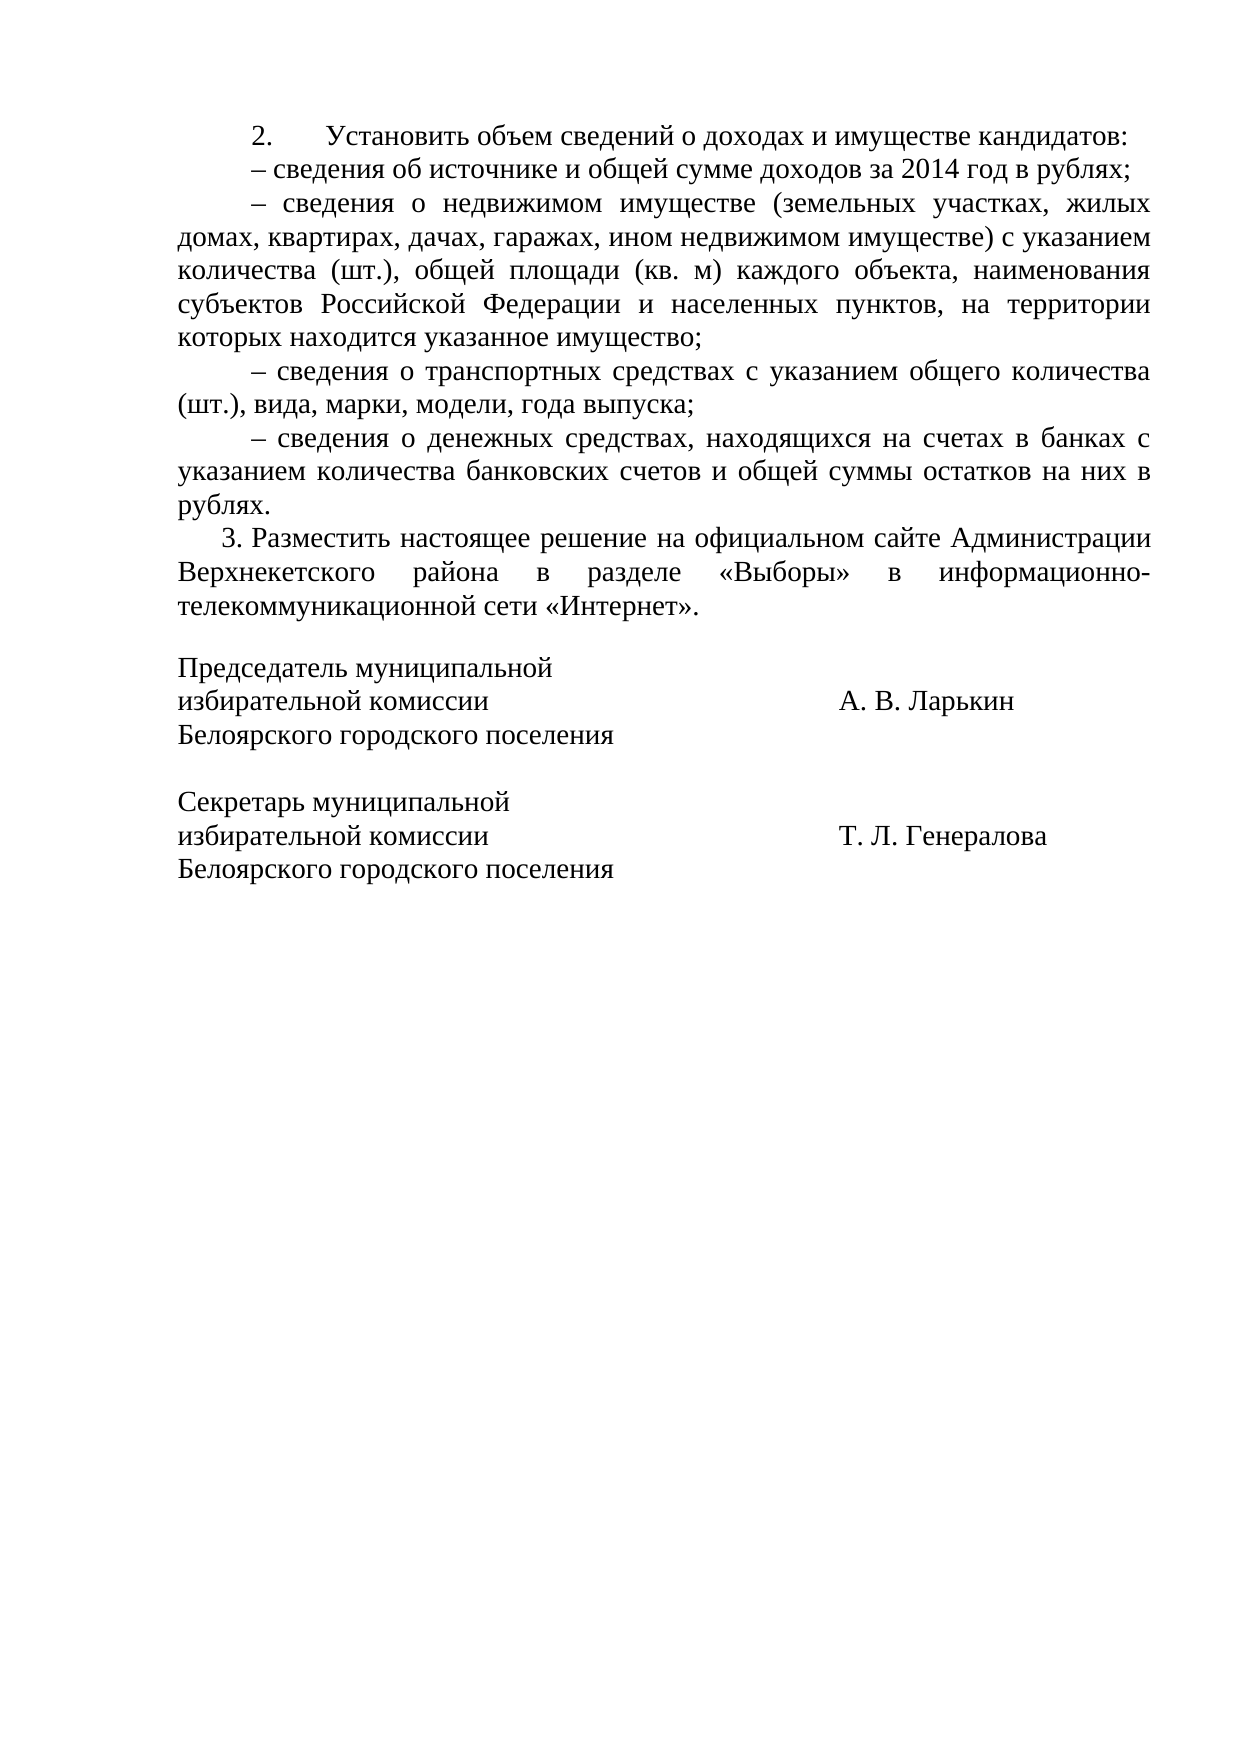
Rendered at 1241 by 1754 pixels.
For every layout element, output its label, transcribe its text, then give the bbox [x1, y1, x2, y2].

text – сведения о транспортных средствах с указанием общего количества (шт.), вида, марки, модели, года выпуска; [177, 353, 1152, 420]
text Белоярского городского поселения [177, 717, 1152, 751]
text избирательной комиссии Т. Л. Генералова [177, 818, 1152, 851]
text – сведения об источнике и общей сумме доходов за 2014 год в рублях; [177, 152, 1152, 185]
text Белоярского городского поселения [177, 851, 1152, 885]
text 2. Установить объем сведений о доходах и имуществе кандидатов: [177, 118, 1152, 152]
text 3. Разместить настоящее решение на официальном сайте Администрации Верхнекетского района в разделе «Выборы» в информационно-телекоммуникационной сети «Интернет». [177, 521, 1152, 621]
text – сведения о недвижимом имуществе (земельных участках, жилых домах, квартирах, дачах, гаражах, ином недвижимом имуществе) с указанием количества (шт.), общей площади (кв. м) каждого объекта, наименования субъектов Российской Федерации и населенных пунктов, на территории которых находится указанное имущество; [177, 185, 1152, 353]
text Председатель муниципальной [177, 650, 1152, 683]
text – сведения о денежных средствах, находящихся на счетах в банках с указанием количества банковских счетов и общей суммы остатков на них в рублях. [177, 420, 1152, 521]
text избирательной комиссии А. В. Ларькин [177, 683, 1152, 717]
text Секретарь муниципальной [177, 784, 1152, 818]
